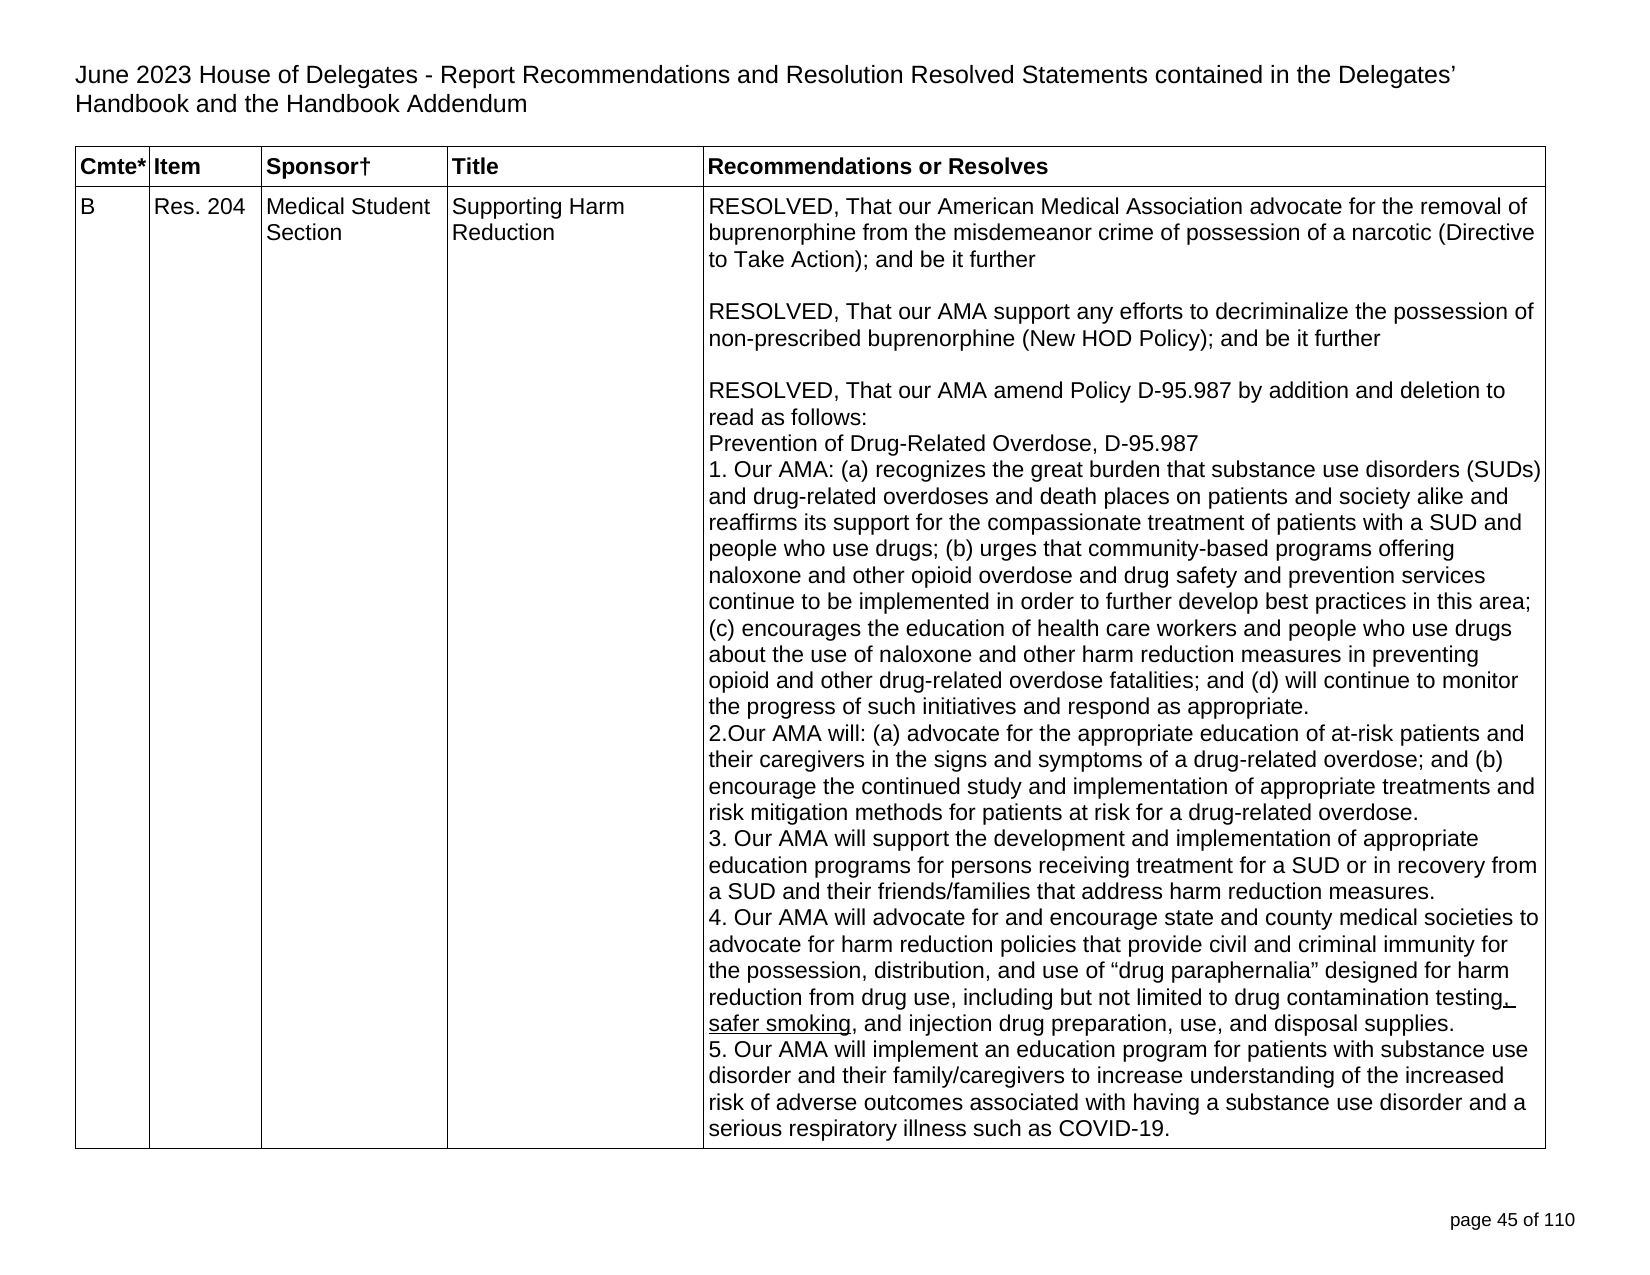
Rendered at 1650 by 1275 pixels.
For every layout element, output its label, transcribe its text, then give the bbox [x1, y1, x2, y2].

table_header Sponsor† [262, 147, 447, 186]
table_cell Supporting Harm Reduction [448, 187, 703, 1148]
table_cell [704, 187, 1545, 1148]
table_cell Res. 204 [150, 187, 261, 1148]
table_header Item [150, 147, 261, 186]
table_header Recommendations or Resolves [704, 147, 1545, 186]
table_cell B [76, 187, 149, 1148]
table_header Title [448, 147, 703, 186]
table_header Cmte* [76, 147, 149, 186]
table_cell Medical Student Section [262, 187, 447, 1148]
